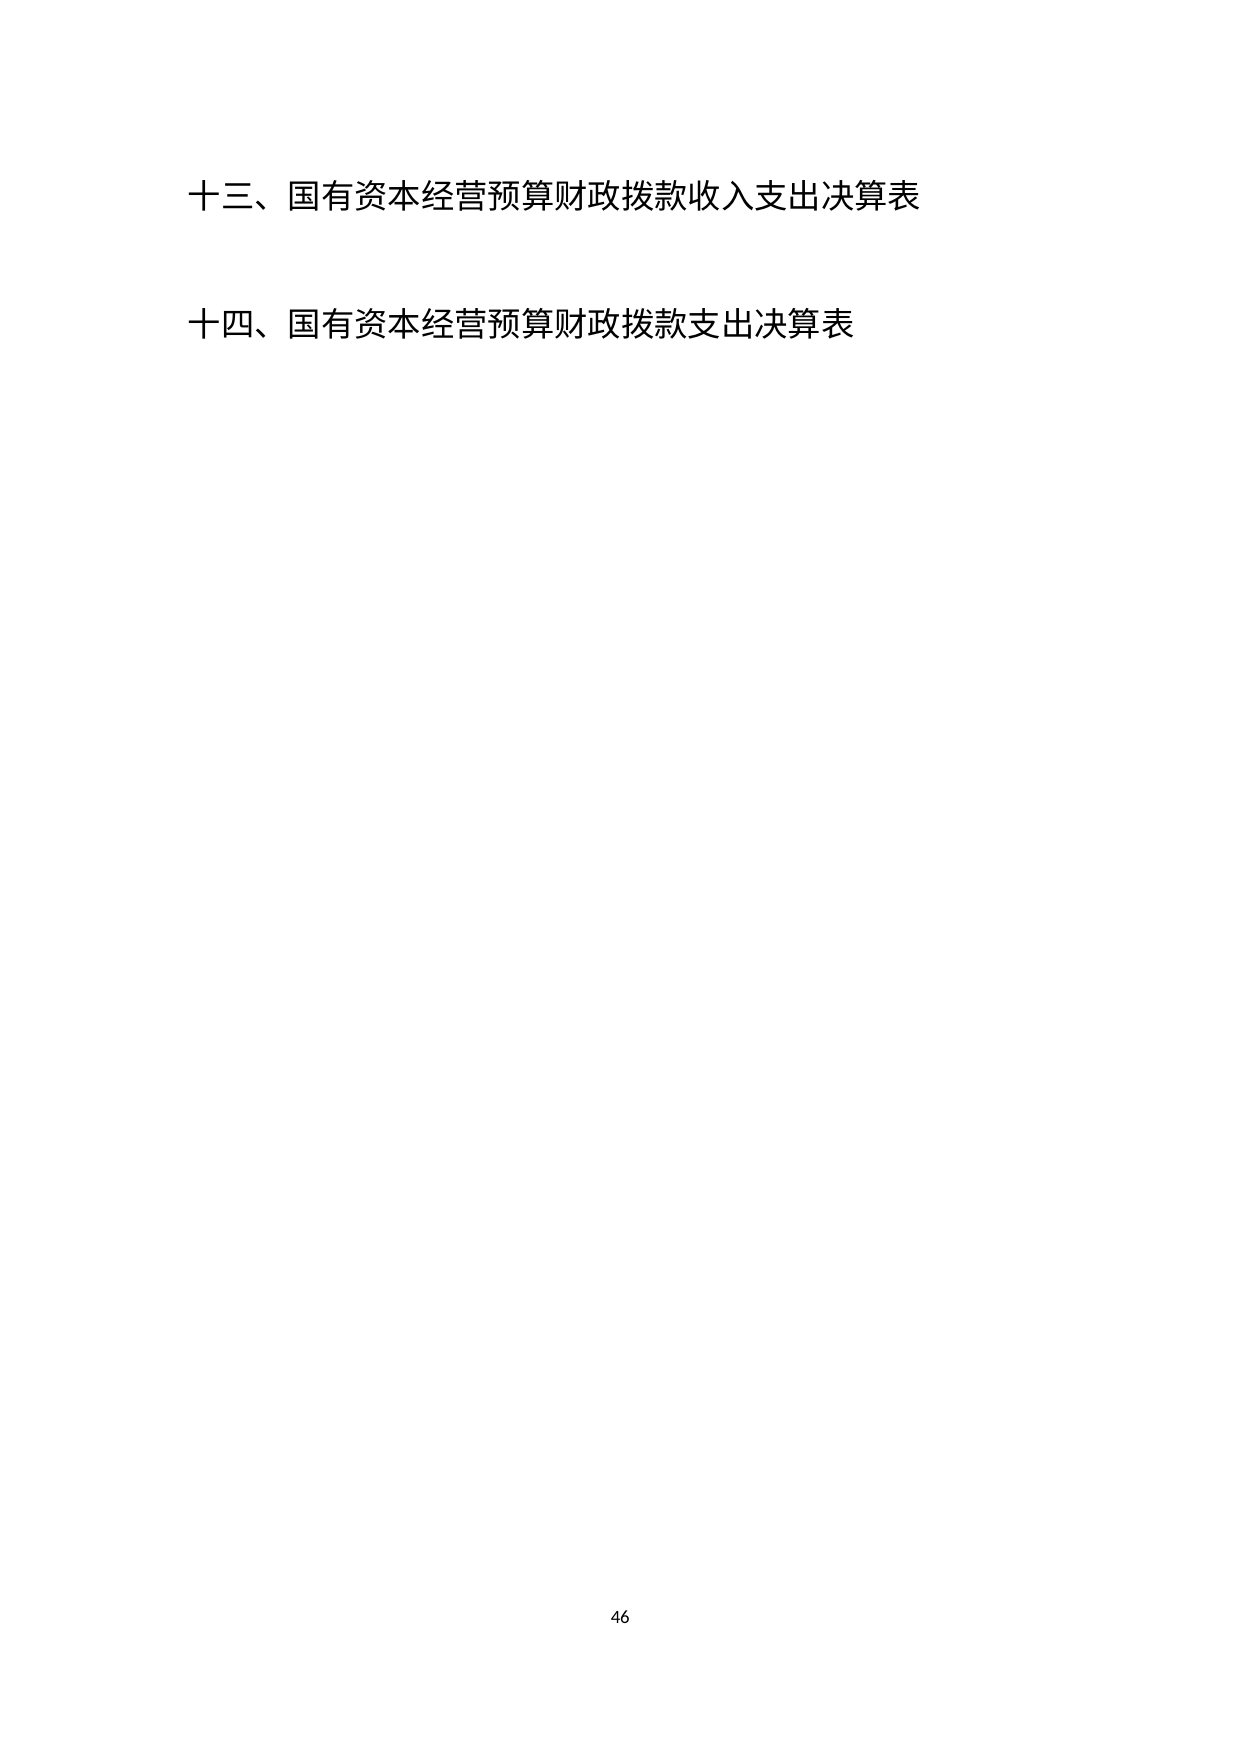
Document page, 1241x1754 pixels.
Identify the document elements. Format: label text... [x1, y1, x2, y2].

subtitle 十三、国有资本经营预算财政拨款收入支出决算表 [187, 162, 1053, 227]
subtitle 十四、国有资本经营预算财政拨款支出决算表 [187, 289, 1053, 354]
